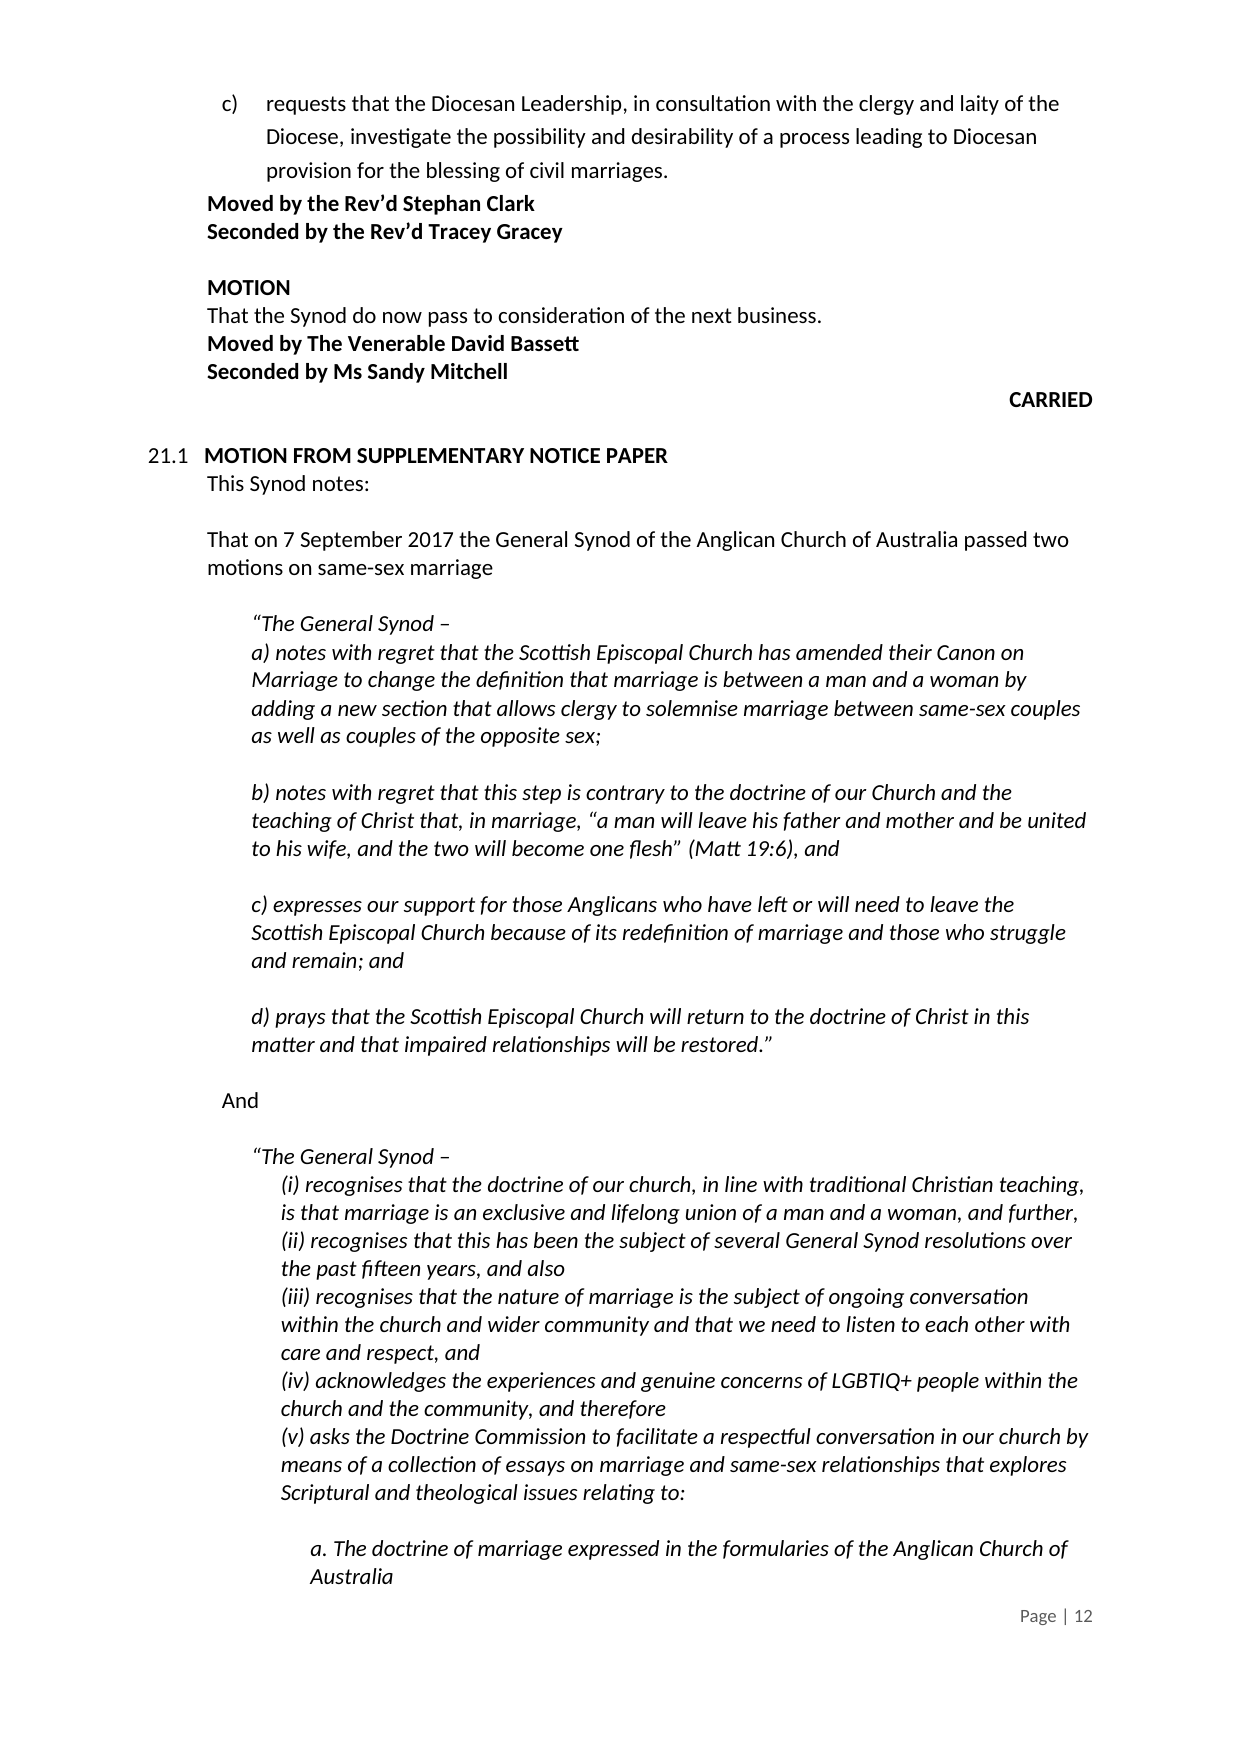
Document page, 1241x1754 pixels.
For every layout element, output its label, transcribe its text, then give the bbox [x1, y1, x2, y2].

text Moved by The Venerable David Bassett [207, 329, 1092, 357]
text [266, 1506, 1092, 1590]
text That the Synod do now pass to consideration of the next business. [207, 301, 1092, 329]
text Moved by the Rev’d Stephan Clark [207, 189, 1092, 217]
text d) prays that the Scottish Episcopal Church will return to the doctrine of Christ in this matter and that impaired relationships will be restored.” [251, 974, 1092, 1058]
text c) expresses our support for those Anglicans who have left or will need to leave the Scottish Episcopal Church because of its redefinition of marriage and those who struggle and remain; and [251, 862, 1092, 974]
text c) requests that the Diocesan Leadership, in consultation with the clergy and laity of the Diocese, investigate the possibility and desirability of a process leading to Diocesan provision for the blessing of civil marriages. [222, 89, 1092, 184]
text MOTION [207, 273, 1092, 301]
text “The General Synod – (i) recognises that the doctrine of our church, in line with traditional Christian teaching, is that marriage is an exclusive and lifelong union of a man and a woman, and further, (ii) recognises that this has been the subject of several General Synod resolutions over the past fifteen years, and also (iii) recognises that the nature of marriage is the subject of ongoing conversation within the church and wider community and that we need to listen to each other with care and respect, and (iv) acknowledges the experiences and genuine concerns of LGBTIQ+ people within the church and the community, and therefore (v) asks the Doctrine Commission to facilitate a respectful conversation in our church by means of a collection of essays on marriage and same-sex relationships that explores Scriptural and theological issues relating to: [251, 1142, 1092, 1506]
text And [222, 1086, 1092, 1114]
text b) notes with regret that this step is contrary to the doctrine of our Church and the teaching of Christ that, in marriage, “a man will leave his father and mother and be united to his wife, and the two will become one flesh” (Matt 19:6), and [251, 750, 1092, 862]
text That on 7 September 2017 the General Synod of the Anglican Church of Australia passed two motions on same-sex marriage [207, 526, 1092, 582]
text CARRIED [148, 385, 1092, 413]
text This Synod notes: [207, 469, 1092, 497]
text 21.1 MOTION FROM SUPPLEMENTARY NOTICE PAPER [148, 441, 1092, 469]
text Seconded by the Rev’d Tracey Gracey [207, 217, 1092, 245]
text Seconded by Ms Sandy Mitchell [207, 357, 1092, 385]
text “The General Synod – a) notes with regret that the Scottish Episcopal Church has amended their Canon on Marriage to change the definition that marriage is between a man and a woman by adding a new section that allows clergy to solemnise marriage between same-sex couples as well as couples of the opposite sex; [251, 582, 1092, 750]
